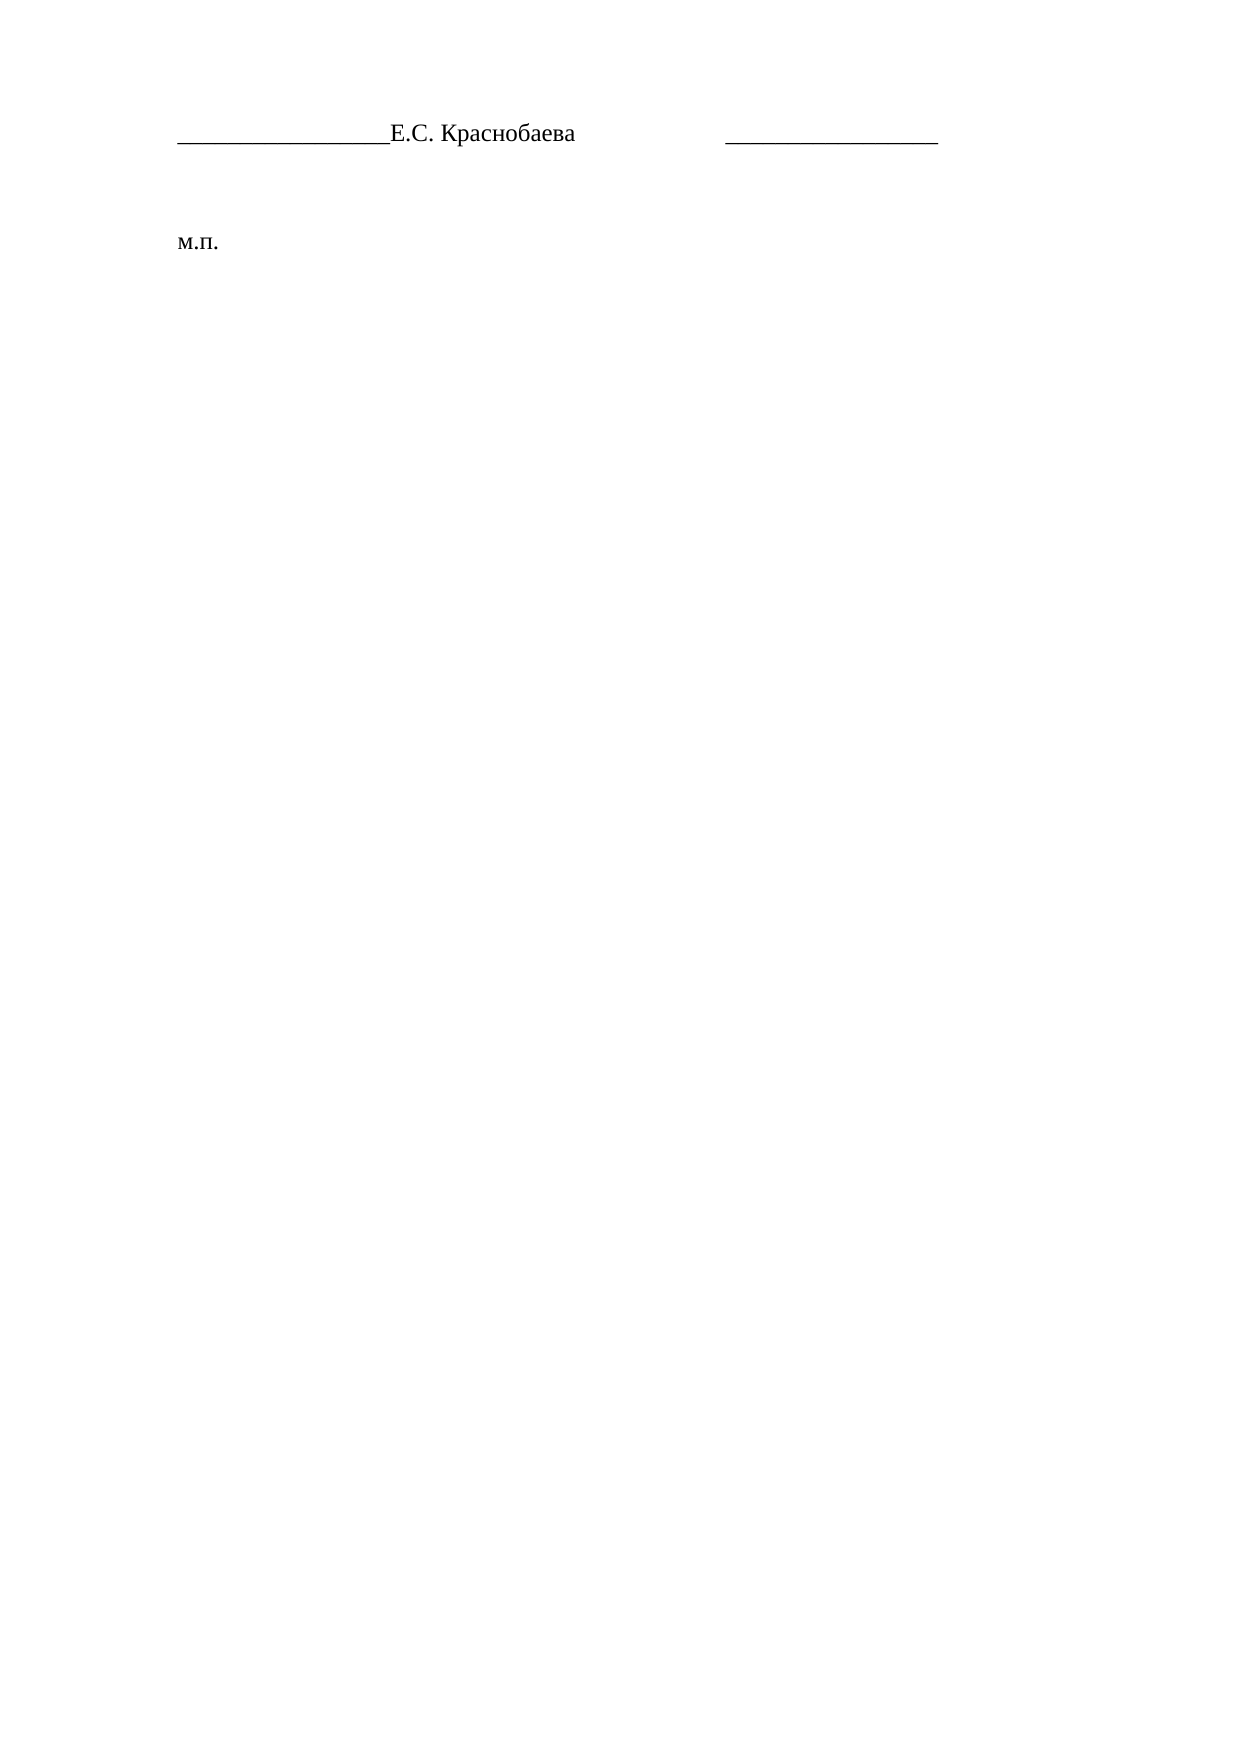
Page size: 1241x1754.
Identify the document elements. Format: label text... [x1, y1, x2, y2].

text м.п. [177, 226, 1152, 254]
text _________________Е.С. Краснобаева _________________ [177, 118, 1152, 147]
